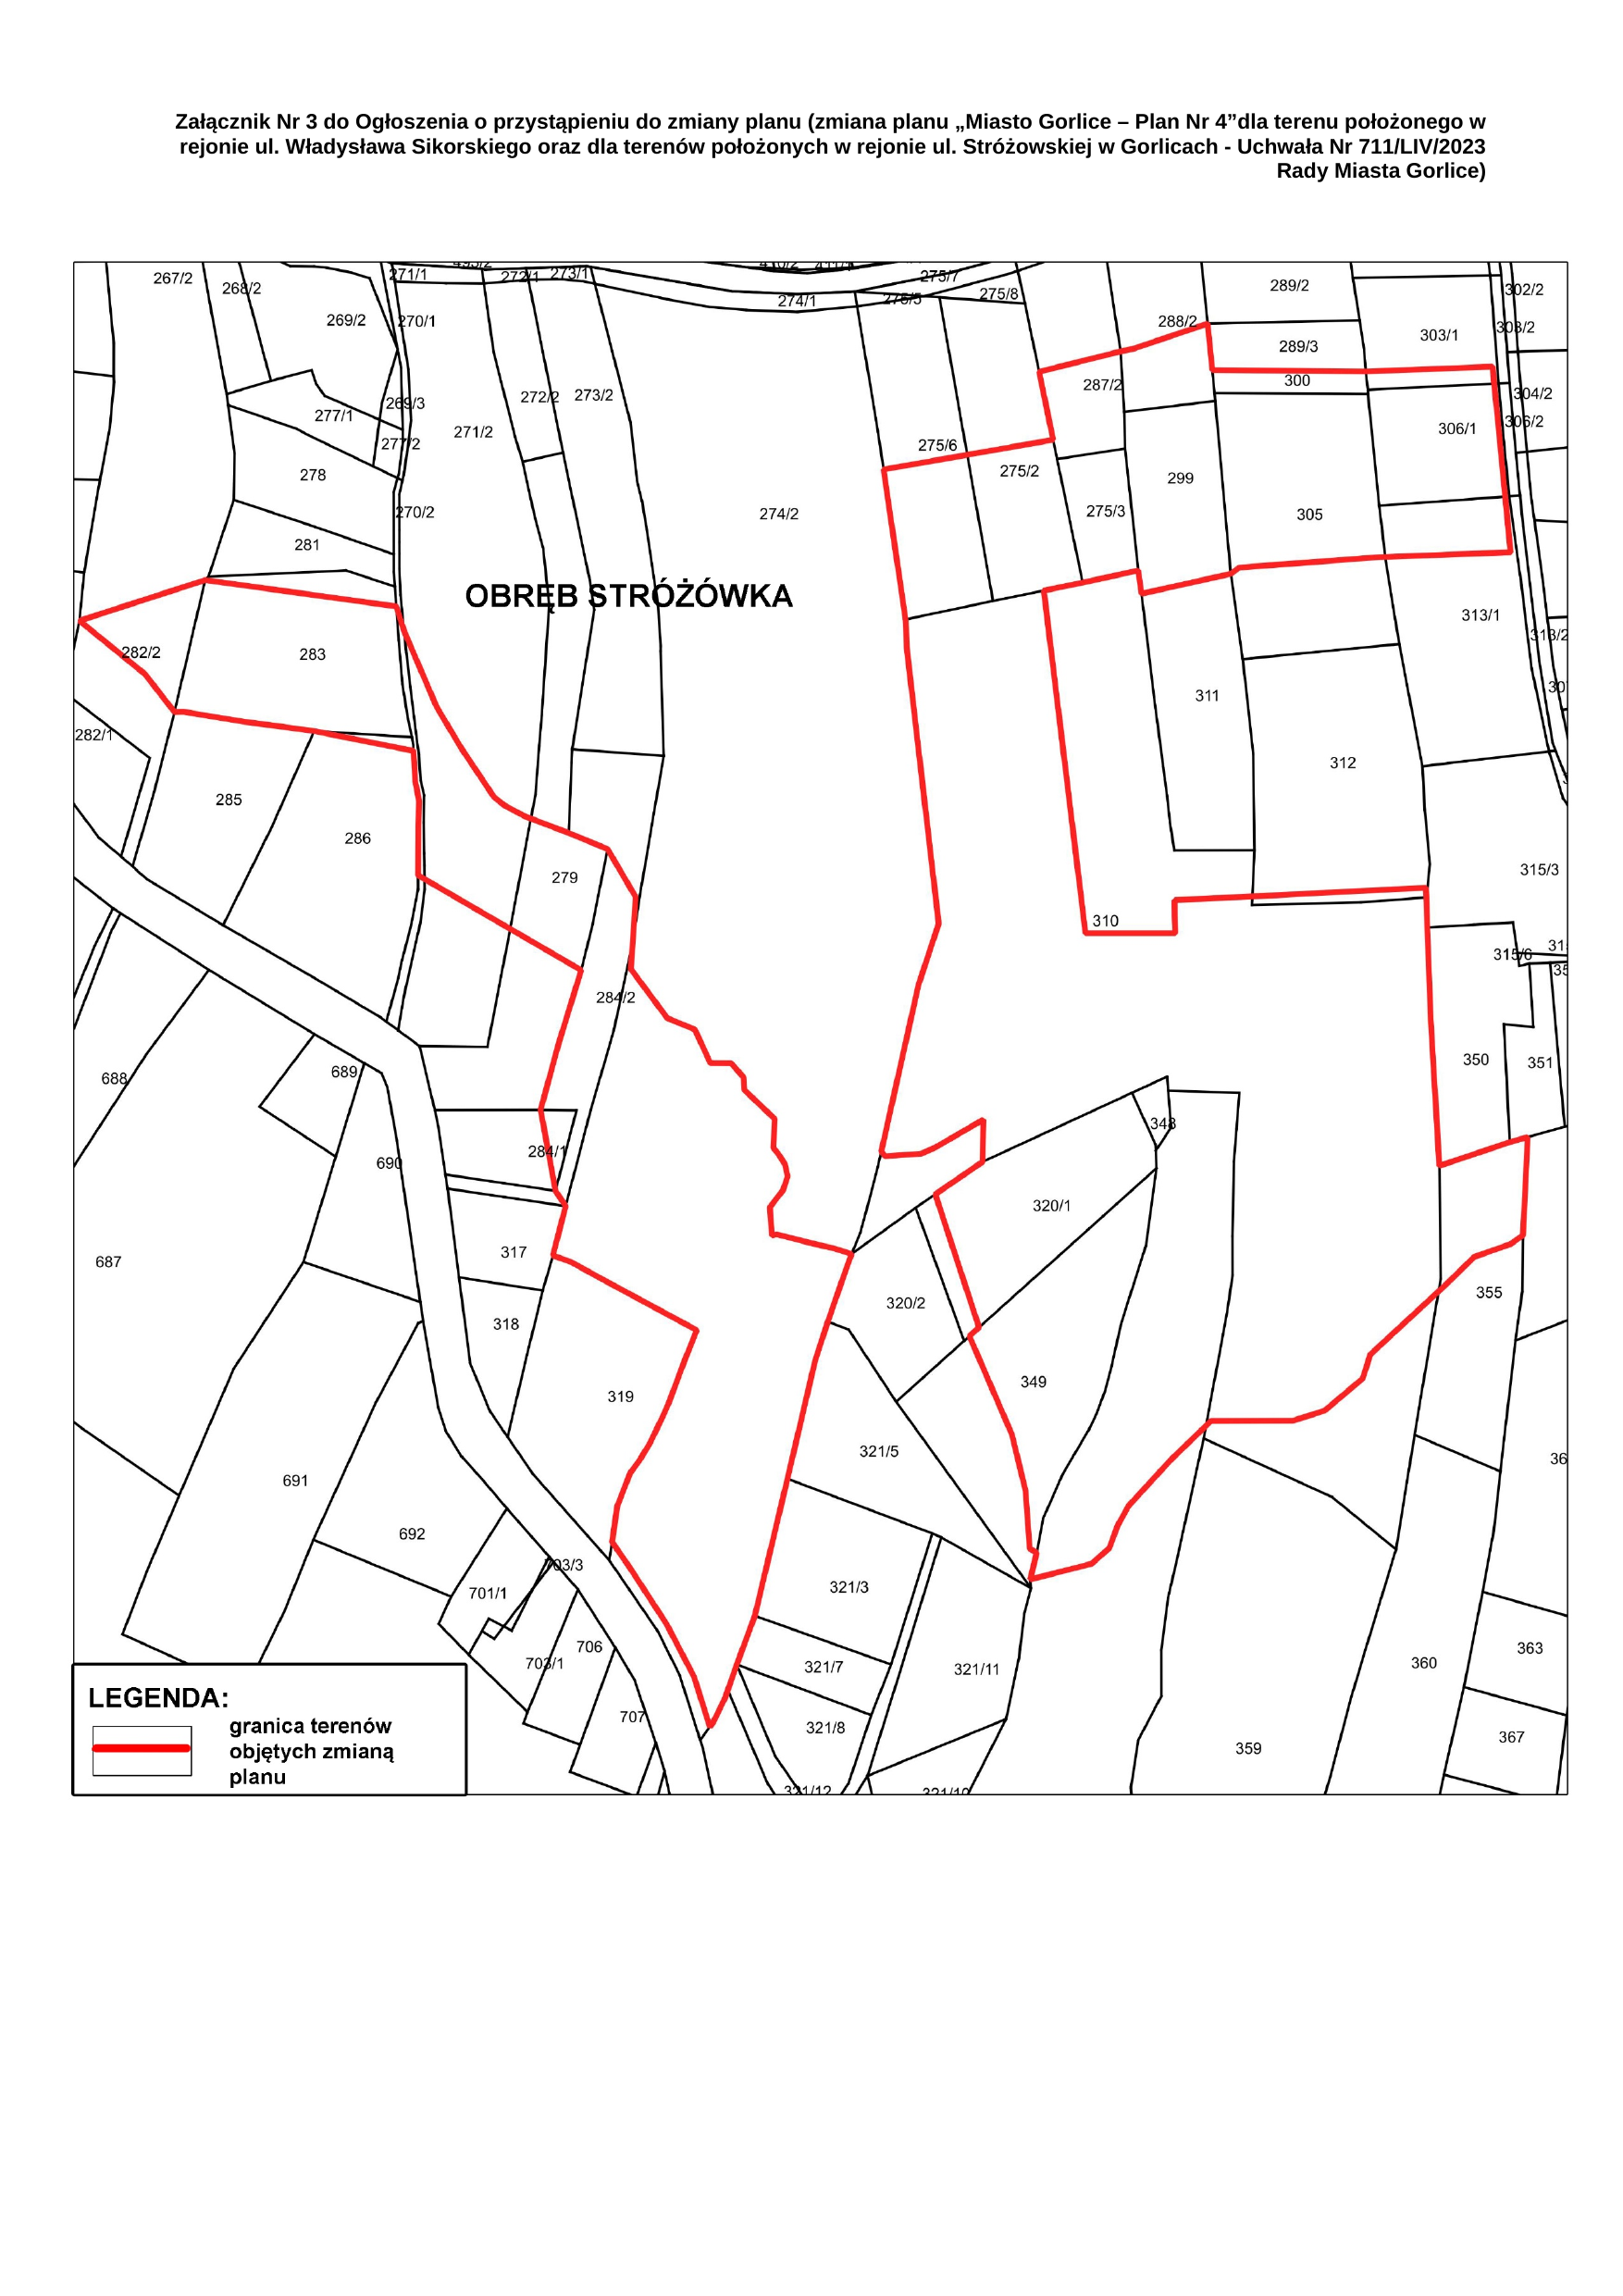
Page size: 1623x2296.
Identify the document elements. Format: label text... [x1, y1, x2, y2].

text Załącznik Nr 3 do Ogłoszenia o przystąpieniu do zmiany planu (zmiana planu „Miasto Gorlice – Plan Nr 4”dla terenu położonego w rejonie ul. Władysława Sikorskiego oraz dla terenów położonych w rejonie ul. Stróżowskiej w Gorlicach - Uchwała Nr 711/LIV/2023 Rady Miasta Gorlice) [137, 109, 1486, 182]
picture [57, 219, 1592, 1816]
